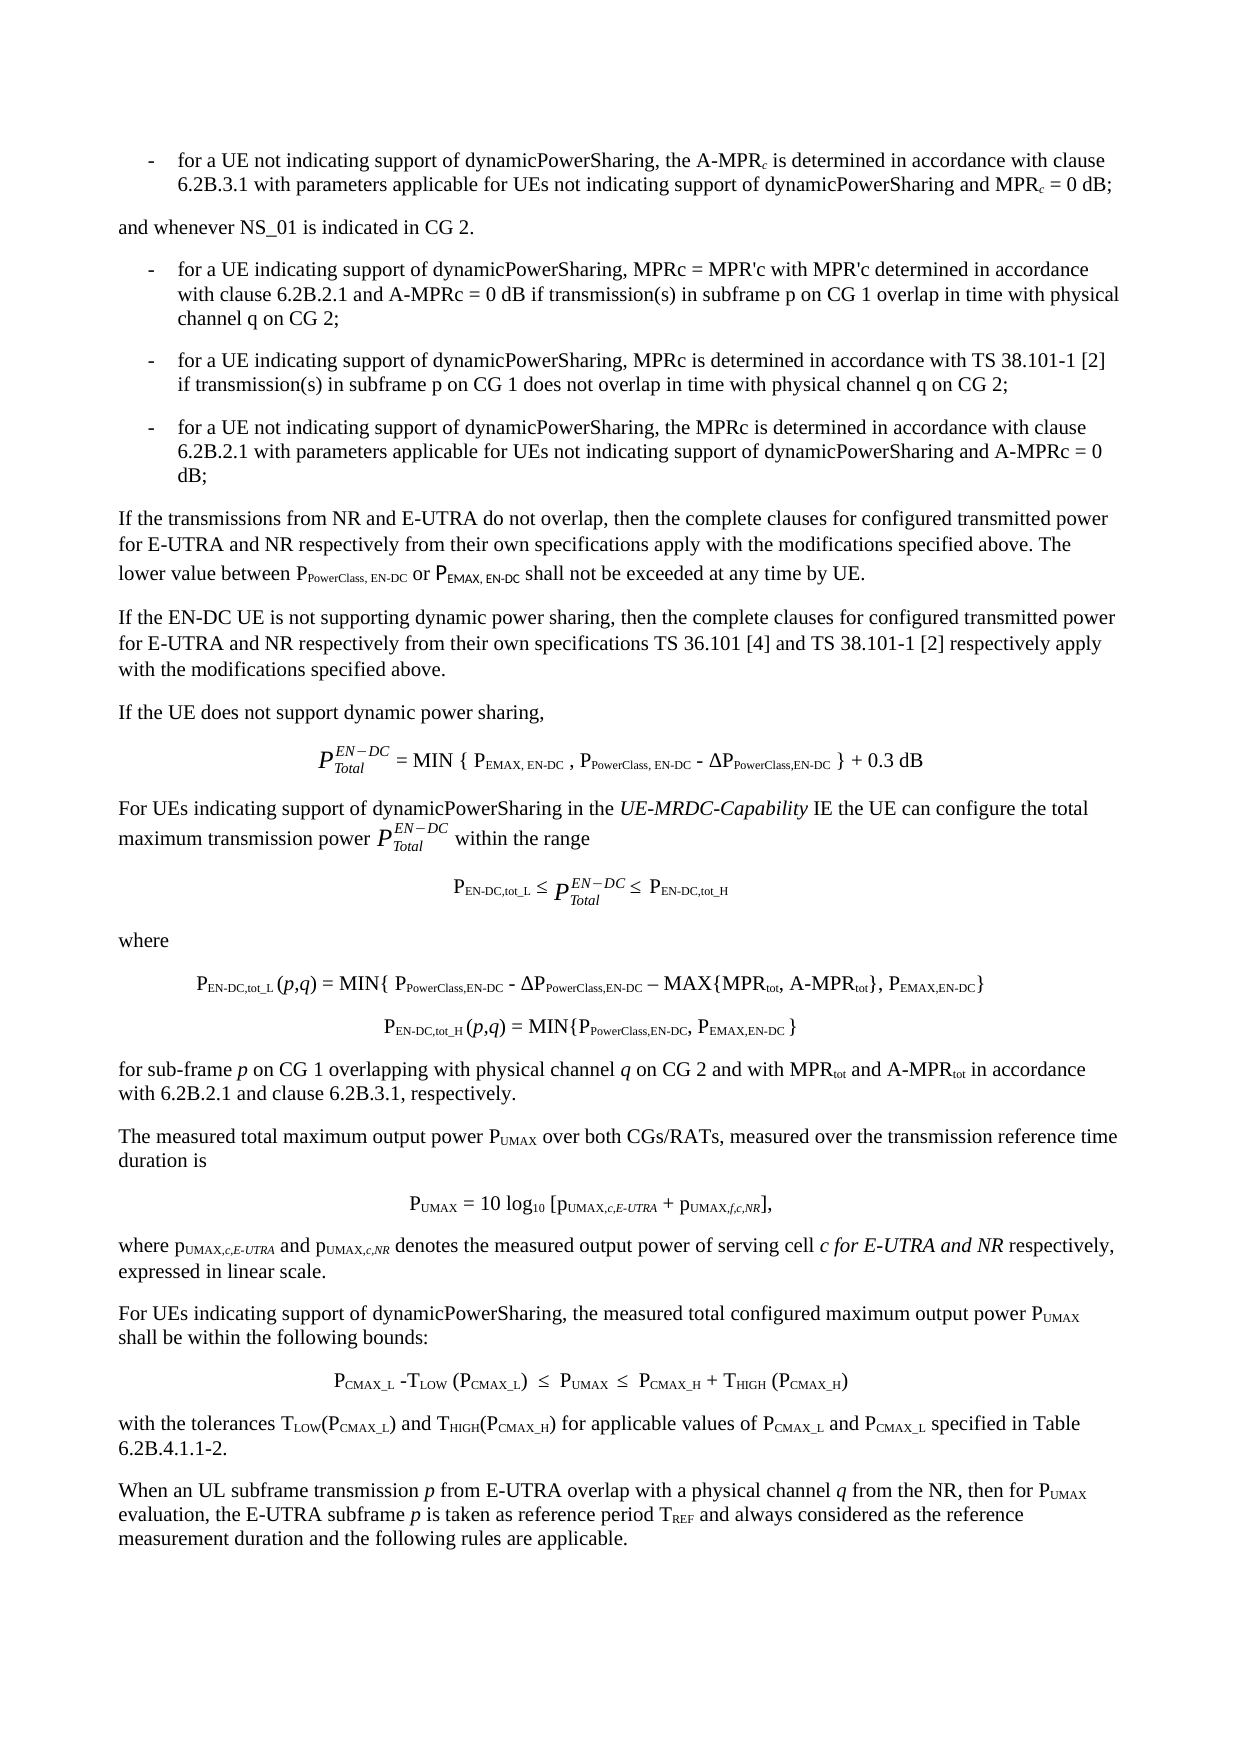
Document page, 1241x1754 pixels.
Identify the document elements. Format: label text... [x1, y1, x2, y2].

text PEN-DC,tot_L (p,q) = MIN{ PPowerClass,EN-DC - ΔPPowerClass,EN-DC – MAX{MPRtot, A-MPRtot}, PEMAX,EN-DC} [118, 971, 1122, 995]
text When an UL subframe transmission p from E-UTRA overlap with a physical channel q from the NR, then for PUMAX evaluation, the E-UTRA subframe p is taken as reference period TREF and always considered as the reference measurement duration and the following rules are applicable. [118, 1478, 1122, 1550]
text If the EN-DC UE is not supporting dynamic power sharing, then the complete clauses for configured transmitted power for E-UTRA and NR respectively from their own specifications TS 36.101 [4] and TS 38.101-1 [2] respectively apply with the modifications specified above. [118, 605, 1122, 681]
text PEN-DC,tot_H (p,q) = MIN{PPowerClass,EN-DC, PEMAX,EN-DC } [118, 1014, 1122, 1038]
text - for a UE indicating support of dynamicPowerSharing, MPRc = MPR'c with MPR'c determined in accordance with clause 6.2B.2.1 and A-MPRc = 0 dB if transmission(s) in subframe p on CG 1 overlap in time with physical channel q on CG 2; [148, 257, 1122, 329]
text = MIN { PEMAX, EN-DC , PPowerClass, EN-DC - ΔPPowerClass,EN-DC } + 0.3 dB [118, 742, 1122, 777]
text PCMAX_L -TLOW (PCMAX_L) ≤ PUMAX ≤ PCMAX_H + THIGH (PCMAX_H) [118, 1368, 1122, 1392]
text If the UE does not support dynamic power sharing, [118, 700, 1122, 724]
text - for a UE not indicating support of dynamicPowerSharing, the A-MPRc is determined in accordance with clause 6.2B.3.1 with parameters applicable for UEs not indicating support of dynamicPowerSharing and MPRc = 0 dB; [148, 148, 1122, 196]
text The measured total maximum output power PUMAX over both CGs/RATs, measured over the transmission reference time duration is [118, 1124, 1122, 1172]
text and whenever NS_01 is indicated in CG 2. [118, 214, 1122, 239]
text If the transmissions from NR and E-UTRA do not overlap, then the complete clauses for configured transmitted power for E-UTRA and NR respectively from their own specifications apply with the modifications specified above. The lower value between PPowerClass, EN-DC or PEMAX, EN-DC shall not be exceeded at any time by UE. [118, 506, 1122, 586]
text PEN-DC,tot_L ≤ ≤ PEN-DC,tot_H [118, 874, 1122, 910]
text - for a UE not indicating support of dynamicPowerSharing, the MPRc is determined in accordance with clause 6.2B.2.1 with parameters applicable for UEs not indicating support of dynamicPowerSharing and A-MPRc = 0 dB; [148, 415, 1122, 487]
text with the tolerances TLOW(PCMAX_L) and THIGH(PCMAX_H) for applicable values of PCMAX_L and PCMAX_L specified in Table 6.2B.4.1.1-2. [118, 1411, 1122, 1460]
text For UEs indicating support of dynamicPowerSharing, the measured total configured maximum output power PUMAX shall be within the following bounds: [118, 1301, 1122, 1349]
text PUMAX = 10 log10 [pUMAX,c,E-UTRA + pUMAX,f,c,NR], [118, 1191, 1122, 1215]
text - for a UE indicating support of dynamicPowerSharing, MPRc is determined in accordance with TS 38.101-1 [2] if transmission(s) in subframe p on CG 1 does not overlap in time with physical channel q on CG 2; [148, 348, 1122, 396]
text for sub-frame p on CG 1 overlapping with physical channel q on CG 2 and with MPRtot and A-MPRtot in accordance with 6.2B.2.1 and clause 6.2B.3.1, respectively. [118, 1057, 1122, 1105]
text For UEs indicating support of dynamicPowerSharing in the UE-MRDC-Capability IE the UE can configure the total maximum transmission power within the range [118, 796, 1122, 855]
text where [118, 928, 1122, 952]
text where pUMAX,c,E-UTRA and pUMAX,c,NR denotes the measured output power of serving cell c for E-UTRA and NR respectively, expressed in linear scale. [118, 1233, 1122, 1283]
